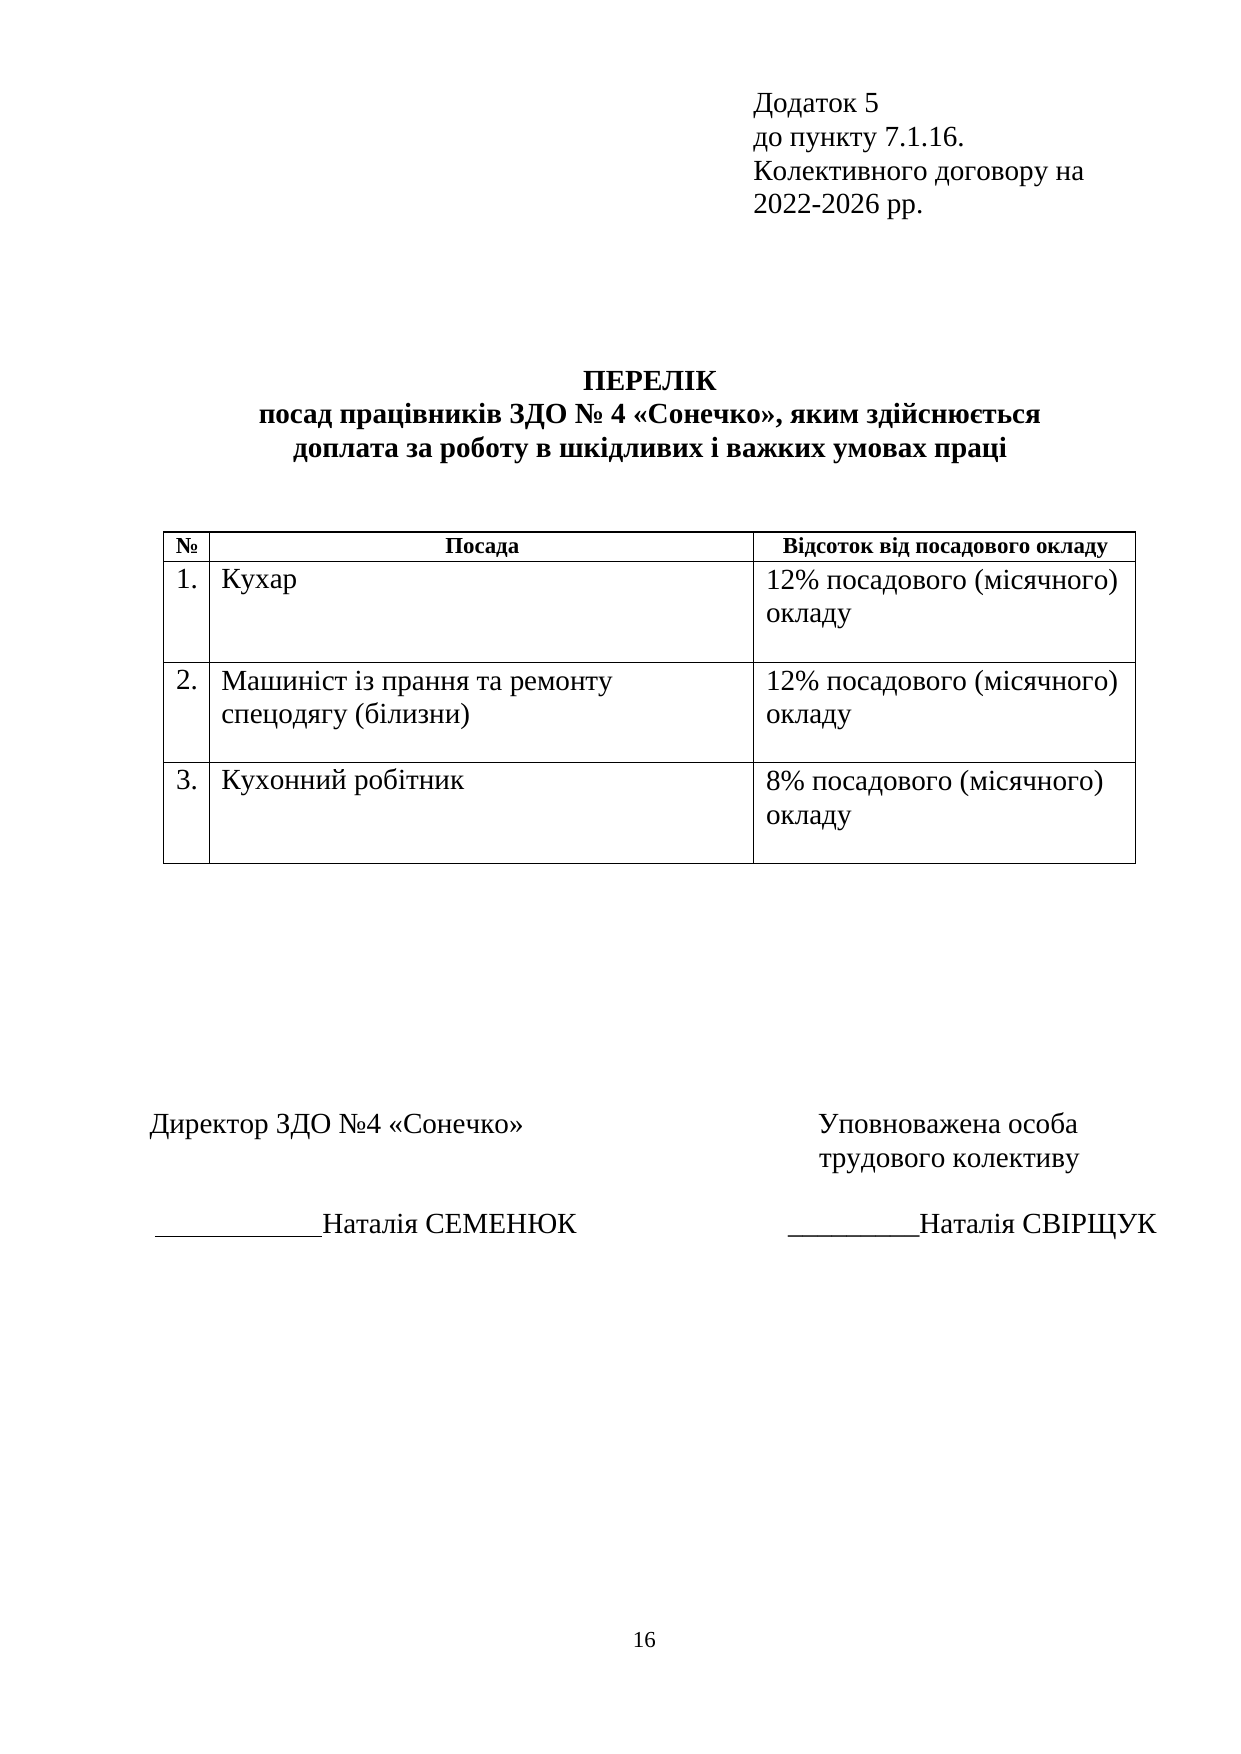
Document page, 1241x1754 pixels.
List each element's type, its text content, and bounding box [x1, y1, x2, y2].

text посад працівників ЗДО № 4 «Сонечко», яким здійснюється доплата за роботу в шкідливих і важких умовах праці [237, 397, 1062, 464]
text Наталія СЕМЕНЮК _________Наталія СВІРЩУК [155, 1207, 1163, 1240]
table_cell Кухар [210, 562, 753, 662]
table_header Посада [210, 533, 753, 561]
table_cell 2. [164, 663, 209, 762]
text Додаток 5 [753, 86, 1163, 119]
subtitle ПЕРЕЛІК [159, 363, 1140, 397]
table_cell 3. [164, 763, 209, 863]
table_cell 1. [164, 562, 209, 662]
table_cell 12% посадового (місячного) окладу [754, 663, 1135, 762]
table_cell 12% посадового (місячного) окладу [754, 562, 1135, 662]
table_header Відсоток від посадового окладу [754, 533, 1135, 561]
text Директор ЗДО №4 «Сонечко» Уповноважена особа трудового колективу [147, 1106, 1080, 1173]
table_cell 8% посадового (місячного) окладу [754, 763, 1135, 863]
text до пункту 7.1.16. Колективного договору на 2022-2026 рр. [753, 119, 1141, 220]
table_cell Кухонний робітник [210, 763, 753, 863]
table_header № [164, 533, 209, 561]
table_cell Машиніст із прання та ремонту спецодягу (білизни) [210, 663, 753, 762]
